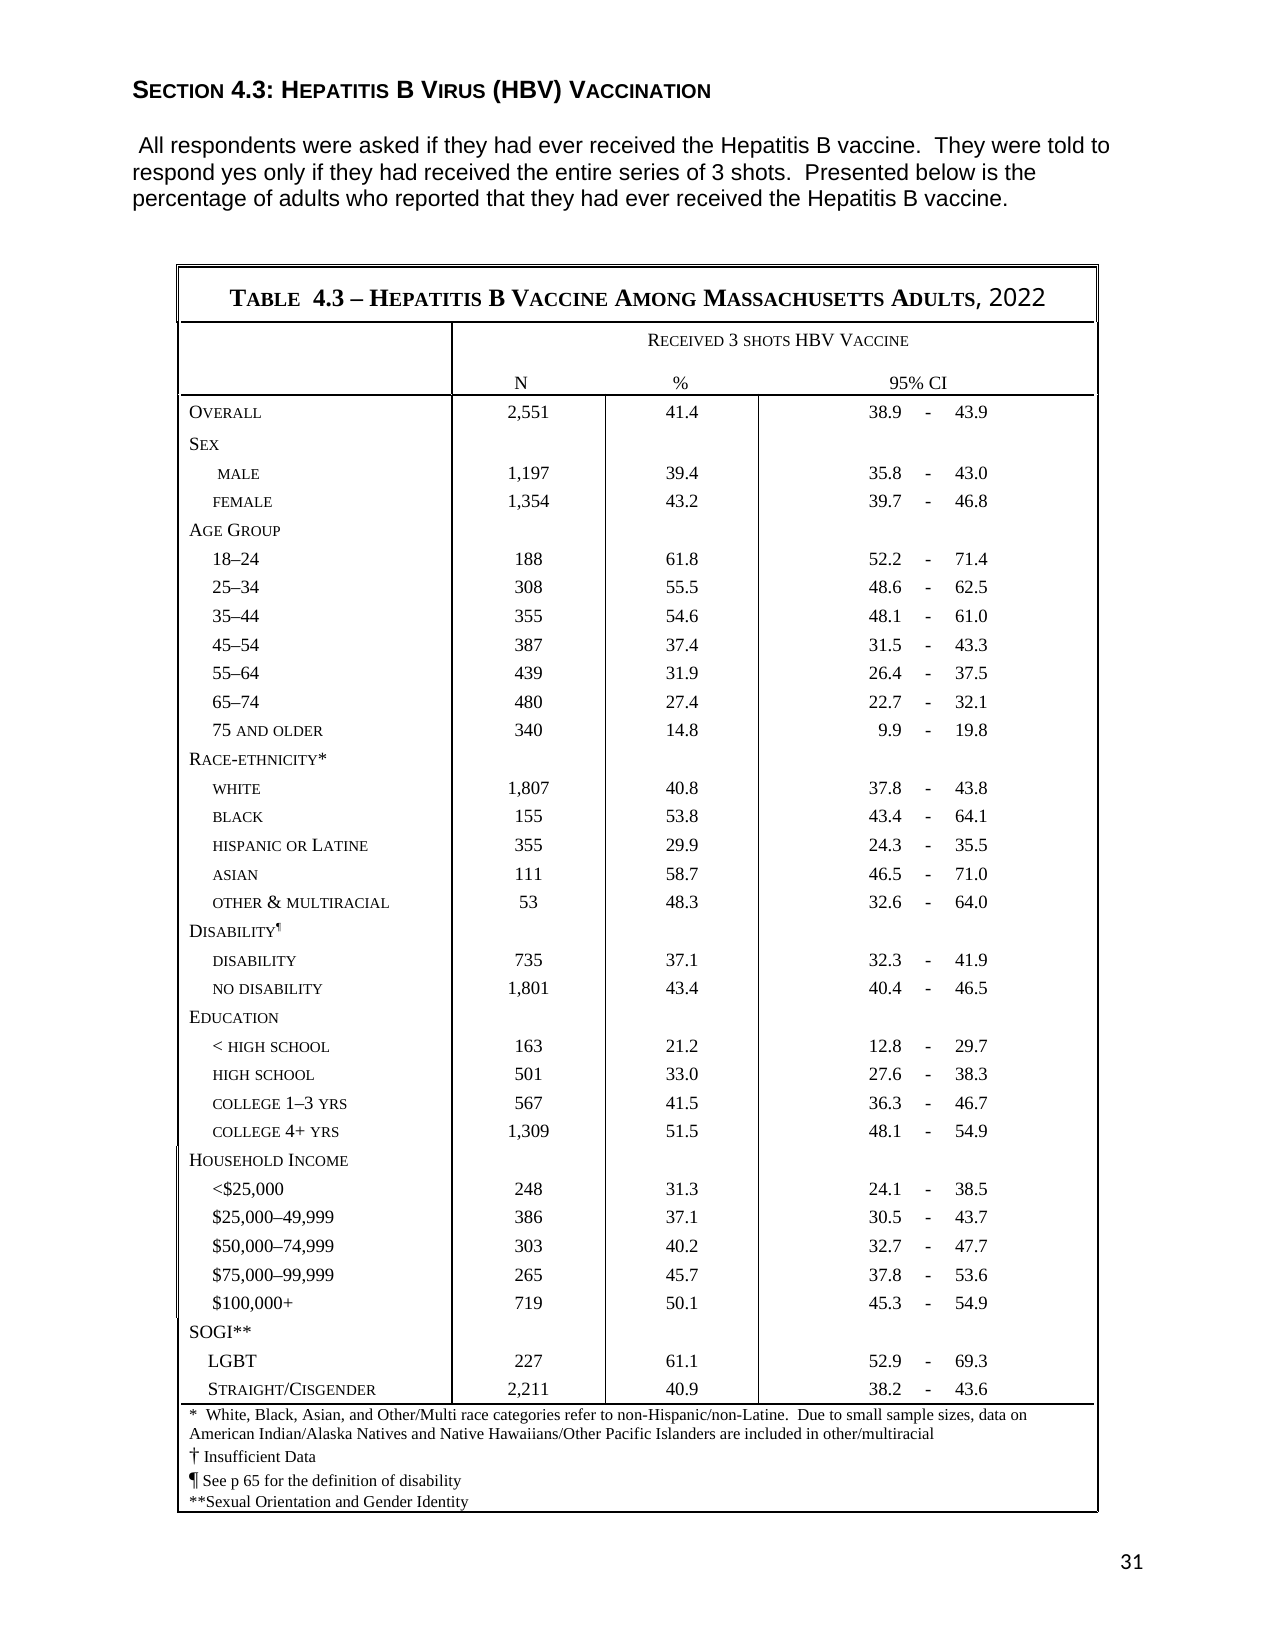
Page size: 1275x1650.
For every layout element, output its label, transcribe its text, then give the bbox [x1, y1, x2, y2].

text Section 4.3: Hepatitis B Virus (HBV) Vaccination [132, 75, 1143, 104]
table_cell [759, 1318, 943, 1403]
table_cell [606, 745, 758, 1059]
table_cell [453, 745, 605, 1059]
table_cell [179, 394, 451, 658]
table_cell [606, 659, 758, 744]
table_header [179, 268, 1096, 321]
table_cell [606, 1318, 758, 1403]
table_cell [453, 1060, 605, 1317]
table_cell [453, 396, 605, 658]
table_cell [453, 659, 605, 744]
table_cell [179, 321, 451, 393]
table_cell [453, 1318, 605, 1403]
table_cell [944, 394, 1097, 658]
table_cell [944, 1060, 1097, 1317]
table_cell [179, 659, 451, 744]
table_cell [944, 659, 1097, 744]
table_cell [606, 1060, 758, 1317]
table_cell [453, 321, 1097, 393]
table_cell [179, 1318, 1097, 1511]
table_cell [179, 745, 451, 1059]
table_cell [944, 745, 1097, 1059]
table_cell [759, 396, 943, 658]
text All respondents were asked if they had ever received the Hepatitis B vaccine. They were told to respond yes only if they had received the entire series of 3 shots. Presented below is the percentage of adults who reported that they had ever received the Hepatitis B vaccine. [132, 132, 1151, 212]
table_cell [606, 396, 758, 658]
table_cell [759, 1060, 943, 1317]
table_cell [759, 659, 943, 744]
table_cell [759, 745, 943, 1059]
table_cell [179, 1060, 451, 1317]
